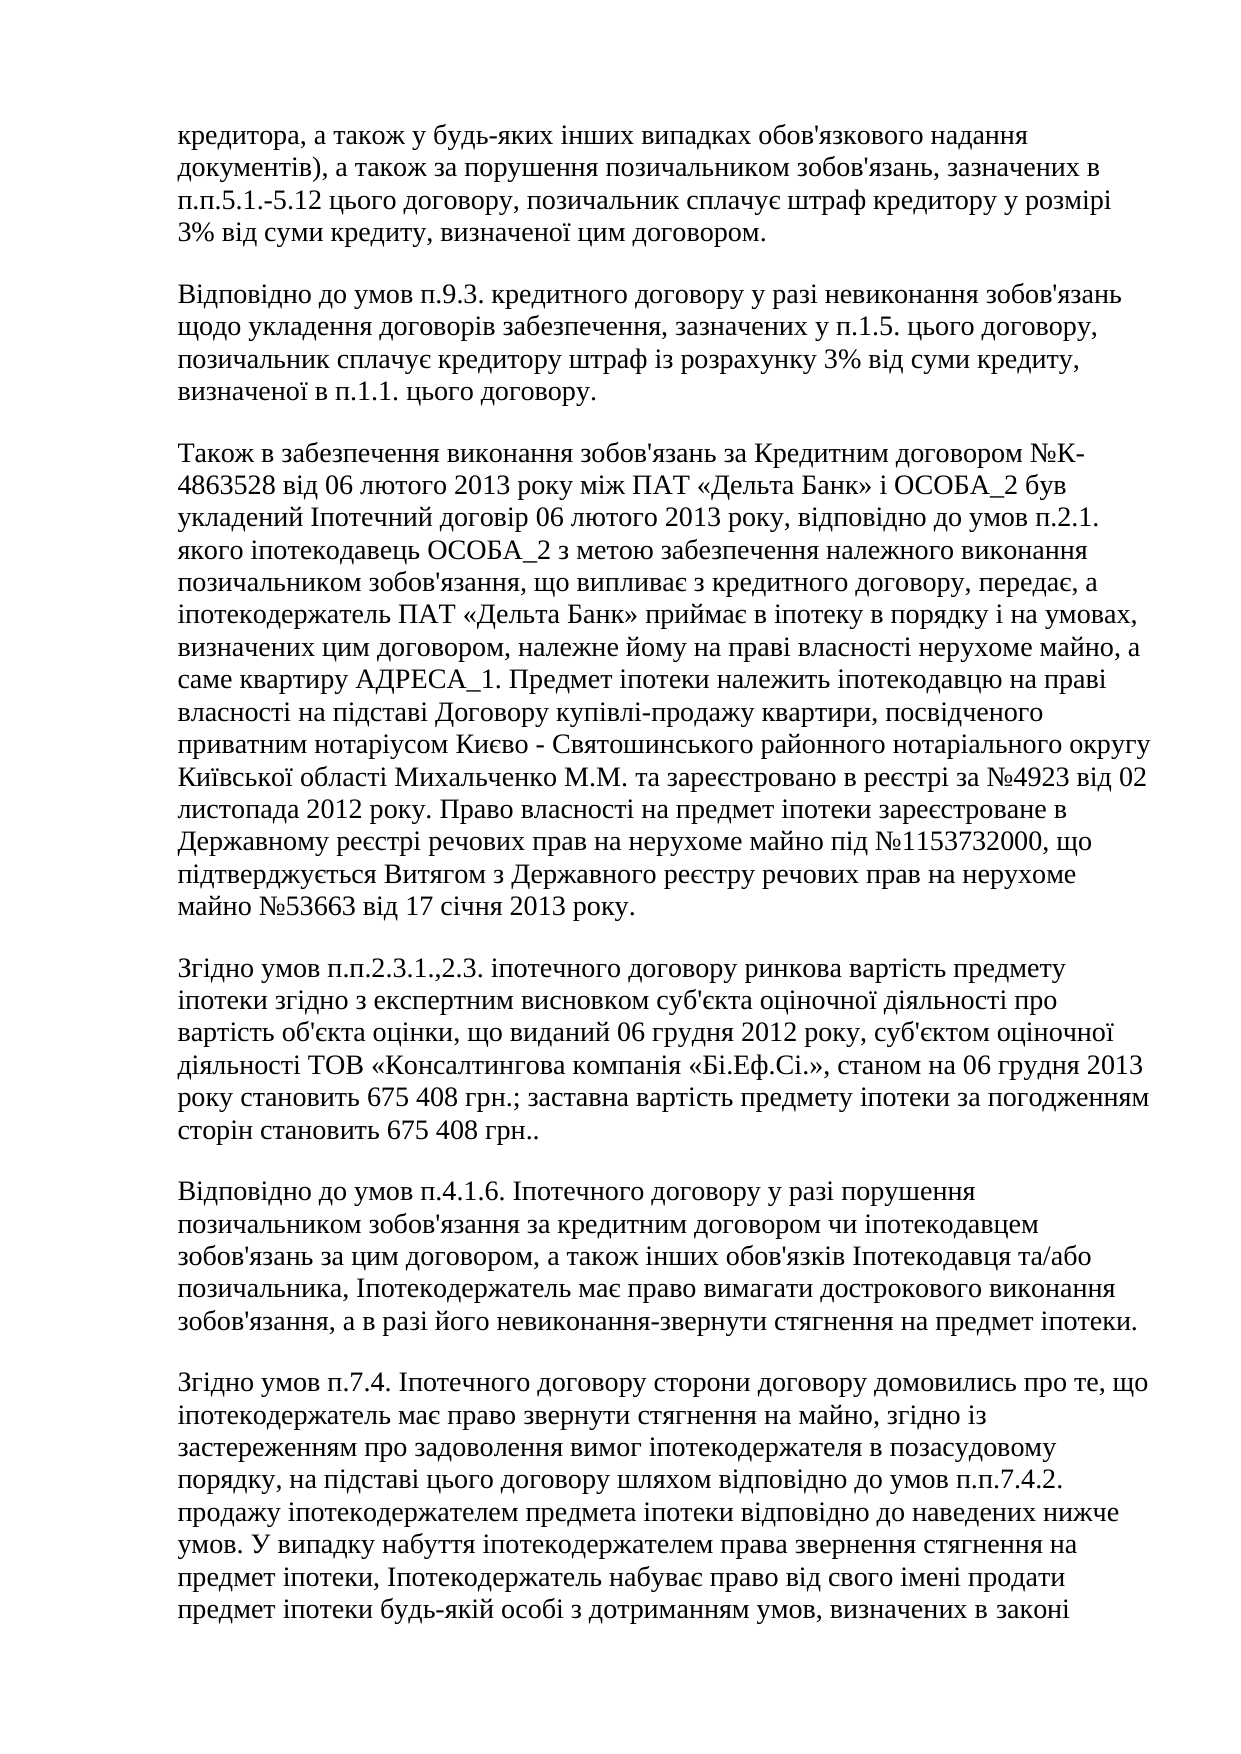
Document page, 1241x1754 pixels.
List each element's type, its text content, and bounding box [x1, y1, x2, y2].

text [177, 1365, 1152, 1624]
text Відповідно до умов п.9.3. кредитного договору у разі невиконання зобов'язань щодо укладення договорів забезпечення, зазначених у п.1.5. цього договору, позичальник сплачує кредитору штраф із розрахунку 3% від суми кредиту, визначеної в п.1.1. цього договору. [177, 277, 1152, 406]
text Відповідно до умов п.4.1.6. Іпотечного договору у разі порушення позичальником зобов'язання за кредитним договором чи іпотекодавцем зобов'язань за цим договором, а також інших обов'язків Іпотекодавця та/або позичальника, Іпотекодержатель має право вимагати дострокового виконання зобов'язання, а в разі його невиконання-звернути стягнення на предмет іпотеки. [177, 1174, 1152, 1336]
text Також в забезпечення виконання зобов'язань за Кредитним договором №К-4863528 від 06 лютого 2013 року між ПАТ «Дельта Банк» і ОСОБА_2 був укладений Іпотечний договір 06 лютого 2013 року, відповідно до умов п.2.1. якого іпотекодавець ОСОБА_2 з метою забезпечення належного виконання позичальником зобов'язання, що випливає з кредитного договору, передає, а іпотекодержатель ПАТ «Дельта Банк» приймає в іпотеку в порядку і на умовах, визначених цим договором, належне йому на праві власності нерухоме майно, а саме квартиру АДРЕСА_1. Предмет іпотеки належить іпотекодавцю на праві власності на підставі Договору купівлі-продажу квартири, посвідченого приватним нотаріусом Києво - Святошинського районного нотаріального округу Київської області Михальченко М.М. та зареєстровано в реєстрі за №4923 від 02 листопада 2012 року. Право власності на предмет іпотеки зареєстроване в Державному реєстрі речових прав на нерухоме майно під №1153732000, що підтверджується Витягом з Державного реєстру речових прав на нерухоме майно №53663 від 17 січня 2013 року. [177, 436, 1152, 922]
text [177, 118, 1152, 248]
text Згідно умов п.п.2.3.1.,2.3. іпотечного договору ринкова вартість предмету іпотеки згідно з експертним висновком суб'єкта оціночної діяльності про вартість об'єкта оцінки, що виданий 06 грудня 2012 року, суб'єктом оціночної діяльності ТОВ «Консалтингова компанія «Бі.Еф.Сі.», станом на 06 грудня 2013 року становить 675 408 грн.; заставна вартість предмету іпотеки за погодженням сторін становить 675 408 грн.. [177, 951, 1152, 1145]
